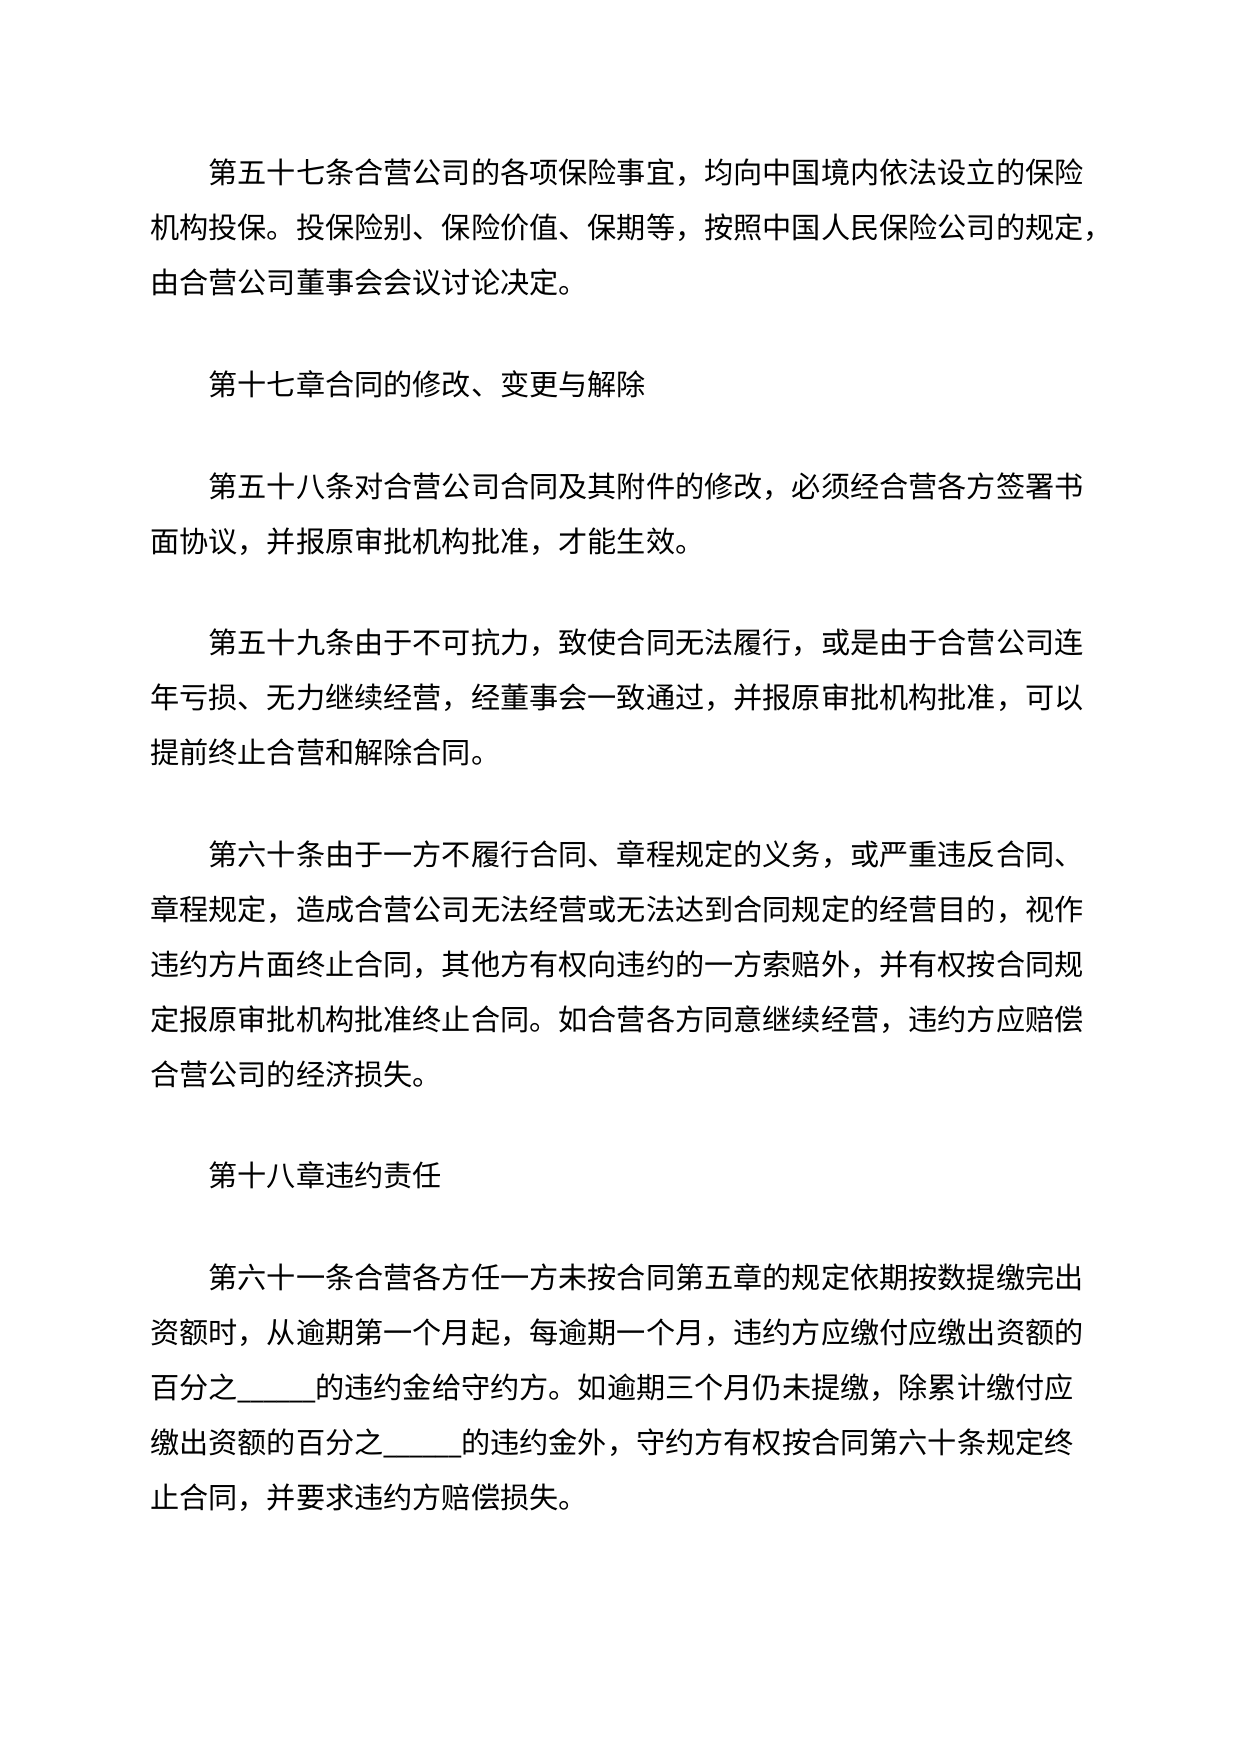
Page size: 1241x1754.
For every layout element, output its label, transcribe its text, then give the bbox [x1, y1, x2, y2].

text 第五十七条合营公司的各项保险事宜，均向中国境内依法设立的保险机构投保。投保险别、保险价值、保期等，按照中国人民保险公司的规定，由合营公司董事会会议讨论决定。 [150, 150, 1090, 302]
text 第六十一条合营各方任一方未按合同第五章的规定依期按数提缴完出资额时，从逾期第一个月起，每逾期一个月，违约方应缴付应缴出资额的百分之______的违约金给守约方。如逾期三个月仍未提缴，除累计缴付应缴出资额的百分之______的违约金外，守约方有权按合同第六十条规定终止合同，并要求违约方赔偿损失。 [150, 1255, 1090, 1517]
text 第十八章违约责任 [150, 1153, 1090, 1195]
text 第六十条由于一方不履行合同、章程规定的义务，或严重违反合同、章程规定，造成合营公司无法经营或无法达到合同规定的经营目的，视作违约方片面终止合同，其他方有权向违约的一方索赔外，并有权按合同规定报原审批机构批准终止合同。如合营各方同意继续经营，违约方应赔偿合营公司的经济损失。 [150, 832, 1090, 1093]
text 第五十八条对合营公司合同及其附件的修改，必须经合营各方签署书面协议，并报原审批机构批准，才能生效。 [150, 463, 1090, 561]
text 第五十九条由于不可抗力，致使合同无法履行，或是由于合营公司连年亏损、无力继续经营，经董事会一致通过，并报原审批机构批准，可以提前终止合营和解除合同。 [150, 620, 1090, 772]
text 第十七章合同的修改、变更与解除 [150, 362, 1090, 404]
